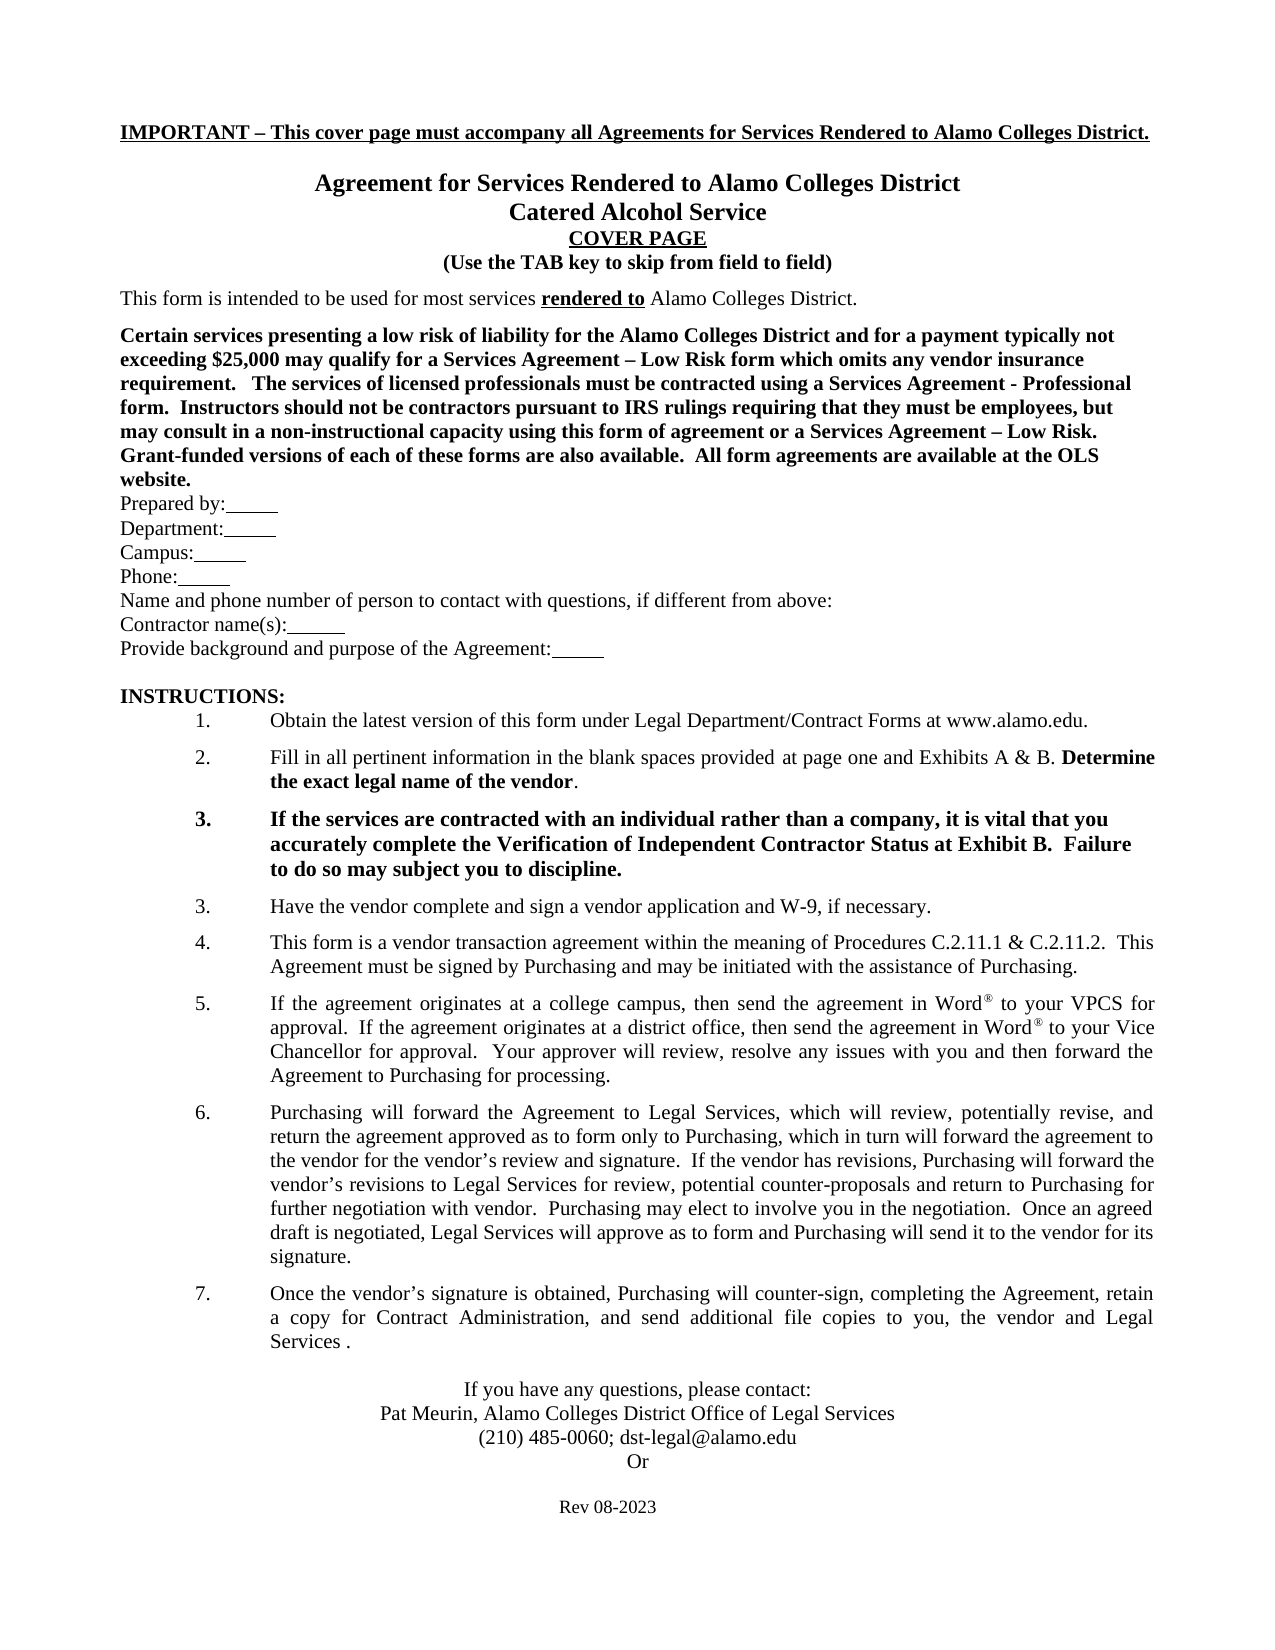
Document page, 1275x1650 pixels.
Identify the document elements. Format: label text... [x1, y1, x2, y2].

text Campus: [120, 539, 1155, 564]
list Obtain the latest version of this form under Legal Department/Contract Forms at www.alamo.edu. [195, 708, 1155, 732]
text 5. If the agreement originates at a college campus, then send the agreement in Word® to your VPCS for approval. If the agreement originates at a district office, then send the agreement in Word® to your Vice Chancellor for approval. Your approver will review, resolve any issues with you and then forward the Agreement to Purchasing for processing. [195, 991, 1155, 1087]
list Fill in all pertinent information in the blank spaces provided at page one and Exhibits A & B. Determine the exact legal name of the vendor. [195, 745, 1155, 793]
text Catered Alcohol Service [120, 197, 1155, 226]
text Contractor name(s): [120, 612, 1155, 636]
text Agreement for Services Rendered to Alamo Colleges District [120, 168, 1155, 197]
text Certain services presenting a low risk of liability for the Alamo Colleges District and for a payment typically not exceeding $25,000 may qualify for a Services Agreement – Low Risk form which omits any vendor insurance requirement. The services of licensed professionals must be contracted using a Services Agreement - Professional form. Instructors should not be contractors pursuant to IRS rulings requiring that they must be employees, but may consult in a non-instructional capacity using this form of agreement or a Services Agreement – Low Risk. Grant-funded versions of each of these forms are also available. All form agreements are available at the OLS website. [120, 323, 1155, 491]
text IMPORTANT – This cover page must accompany all Agreements for Services Rendered to Alamo Colleges District. [120, 120, 1155, 144]
text (Use the TAB key to skip from field to field) [120, 250, 1155, 274]
text Department: [120, 515, 1155, 539]
text 4. This form is a vendor transaction agreement within the meaning of Procedures C.2.11.1 & C.2.11.2. This Agreement must be signed by Purchasing and may be initiated with the assistance of Purchasing. [195, 930, 1155, 978]
text INSTRUCTIONS: [120, 684, 1155, 708]
text Pat Meurin, Alamo Colleges District Office of Legal Services [120, 1401, 1155, 1425]
list If the services are contracted with an individual rather than a company, it is vital that you accurately complete the Verification of Independent Contractor Status at Exhibit B. Failure to do so may subject you to discipline. [195, 806, 1155, 881]
text Or [120, 1449, 1155, 1473]
text Phone: [120, 564, 1155, 588]
text Prepared by: [120, 491, 1155, 515]
text If you have any questions, please contact: [120, 1377, 1155, 1401]
text This form is intended to be used for most services rendered to Alamo Colleges District. [120, 286, 1155, 310]
text Provide background and purpose of the Agreement: [120, 636, 1155, 660]
text 3. Have the vendor complete and sign a vendor application and W-9, if necessary. [195, 894, 1155, 918]
text COVER PAGE [120, 226, 1155, 250]
text 7. Once the vendor’s signature is obtained, Purchasing will counter-sign, completing the Agreement, retain a copy for Contract Administration, and send additional file copies to you, the vendor and Legal Services . [195, 1281, 1155, 1353]
text 6. Purchasing will forward the Agreement to Legal Services, which will review, potentially revise, and return the agreement approved as to form only to Purchasing, which in turn will forward the agreement to the vendor for the vendor’s review and signature. If the vendor has revisions, Purchasing will forward the vendor’s revisions to Legal Services for review, potential counter-proposals and return to Purchasing for further negotiation with vendor. Purchasing may elect to involve you in the negotiation. Once an agreed draft is negotiated, Legal Services will approve as to form and Purchasing will send it to the vendor for its signature. [195, 1100, 1155, 1268]
text (210) 485-0060; dst-legal@alamo.edu [120, 1425, 1155, 1449]
text Name and phone number of person to contact with questions, if different from above: [120, 588, 1155, 612]
